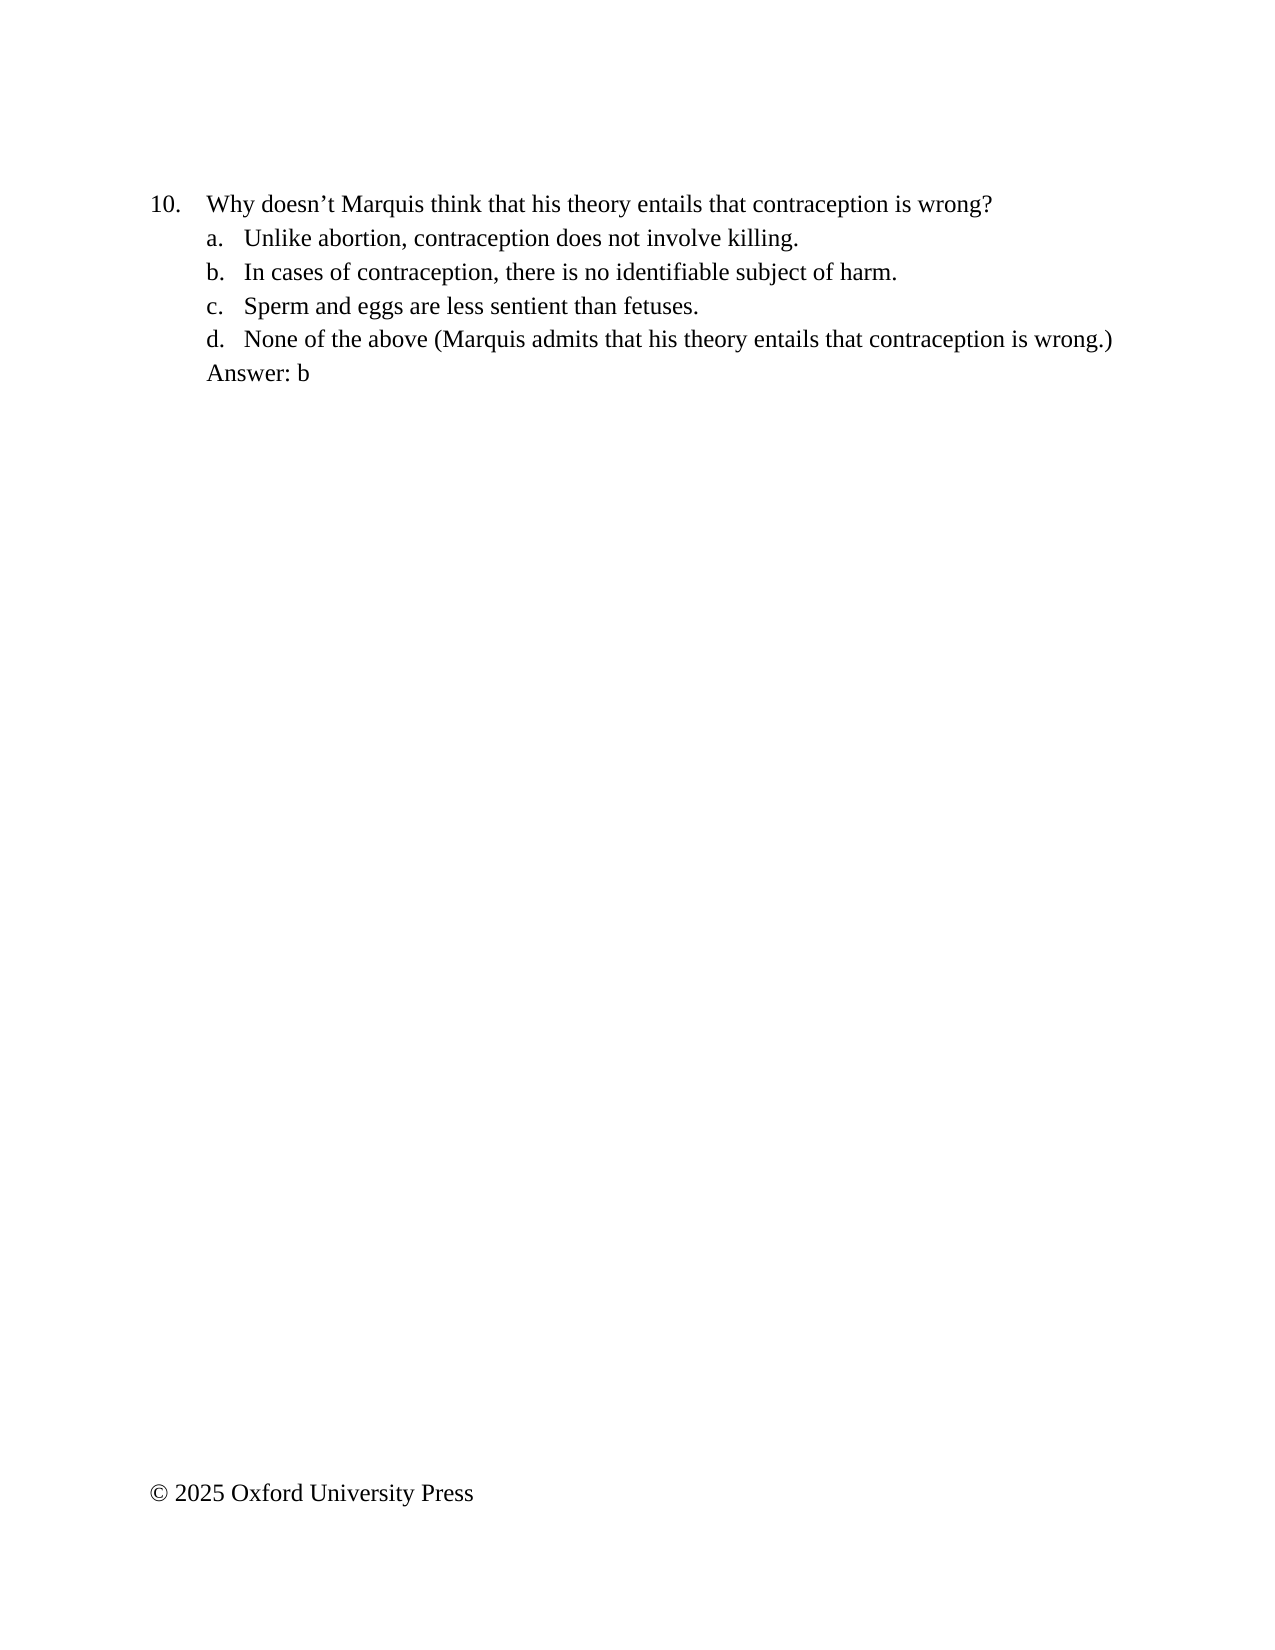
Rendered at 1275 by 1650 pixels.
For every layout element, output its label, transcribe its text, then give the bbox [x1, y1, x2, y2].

text 10. Why doesn’t Marquis think that his theory entails that contraception is wrong? [150, 189, 1125, 218]
text a. Unlike abortion, contraception does not involve killing. [206, 223, 1125, 252]
text Answer: b [206, 358, 1125, 387]
text b. In cases of contraception, there is no identifiable subject of harm. [206, 257, 1125, 286]
text c. Sperm and eggs are less sentient than fetuses. [206, 291, 1125, 319]
text d. None of the above (Marquis admits that his theory entails that contraception is wrong.) [206, 324, 1125, 353]
